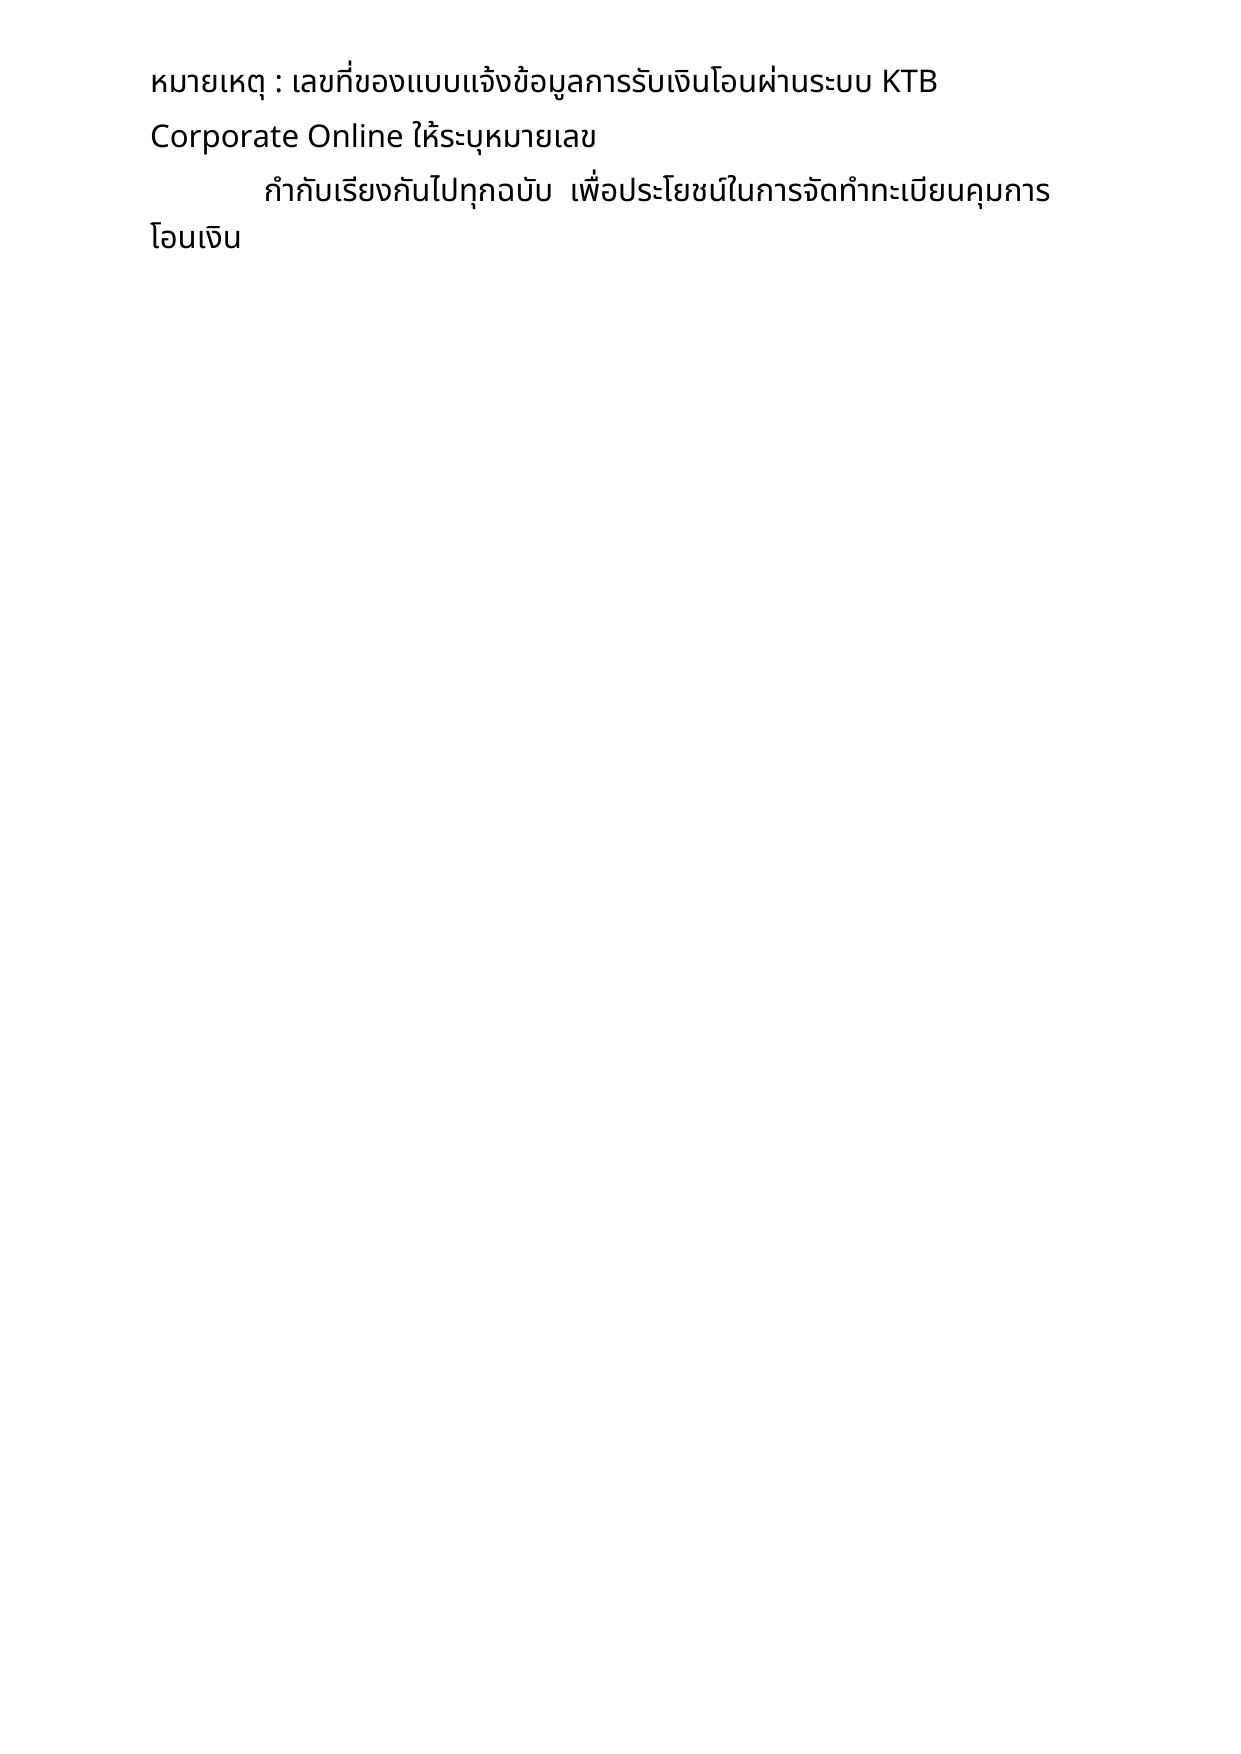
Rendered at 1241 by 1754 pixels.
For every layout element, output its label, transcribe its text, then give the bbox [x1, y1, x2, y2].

text หมายเหตุ : เลขที่ของแบบแจ้งข้อมูลการรับเงินโอนผ่านระบบ KTB Corporate Online ให้ระบุหมายเลข [150, 59, 1090, 161]
text กำกับเรียงกันไปทุกฉบับ เพื่อประโยชน์ในการจัดทำทะเบียนคุมการโอนเงิน [150, 168, 1090, 262]
